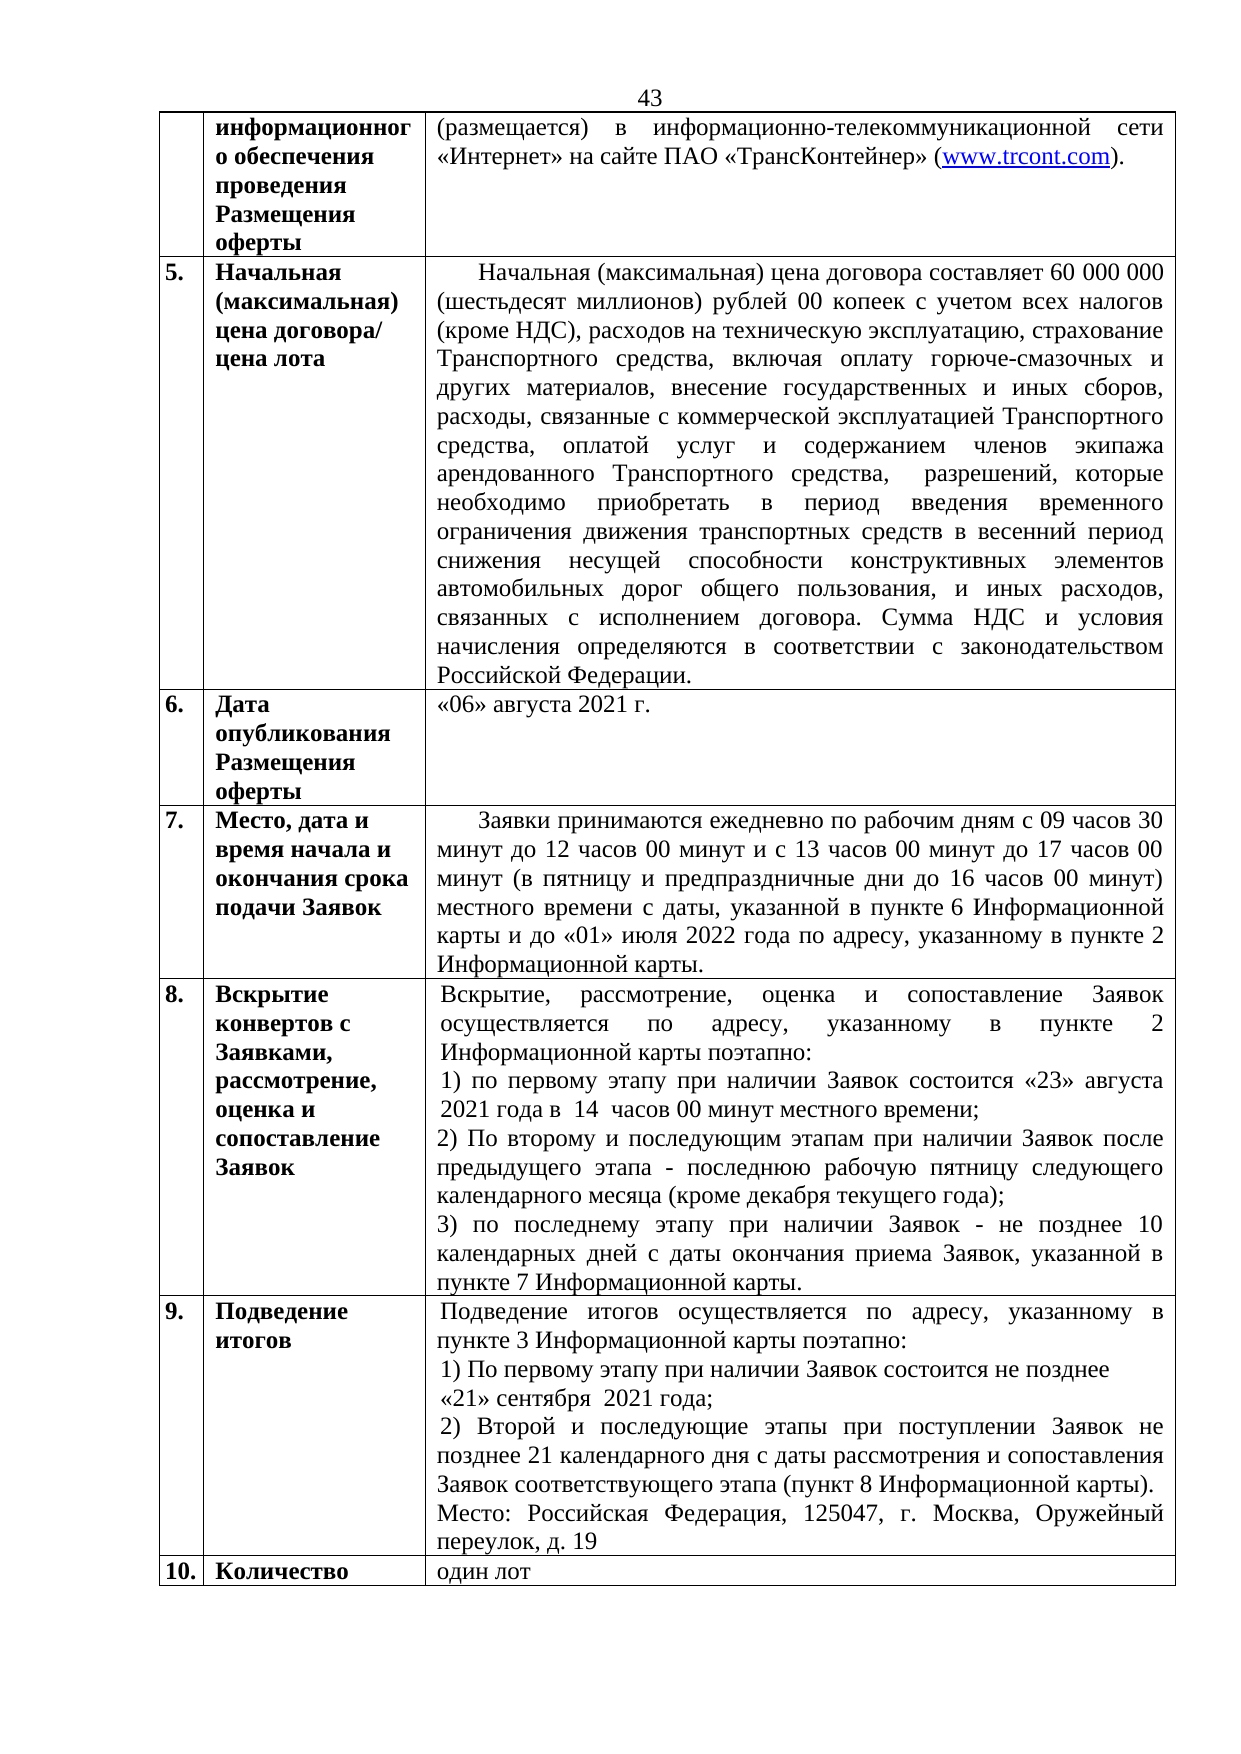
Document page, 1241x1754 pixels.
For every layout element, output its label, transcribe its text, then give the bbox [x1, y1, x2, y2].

table_cell 4. [160, 113, 203, 256]
table_cell Подведение итогов [204, 1296, 425, 1555]
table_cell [426, 113, 1175, 256]
table_cell 8. [160, 979, 203, 1295]
table_cell 5. [160, 257, 203, 688]
table_cell Количество лотов [204, 1556, 425, 1585]
table_cell 9. [160, 1296, 203, 1555]
table_cell Вскрытие, рассмотрение, оценка и сопоставление Заявок осуществляется по адресу, указанному в пункте 2 Информационной карты поэтапно: 1) по первому этапу при наличии Заявок состоится «23» августа 2021 года в 14 часов 00 минут местного времени; 2) По второму и последующим этапам при наличии Заявок после предыдущего этапа - последнюю рабочую пятницу следующего календарного месяца (кроме декабря текущего года); 3) по последнему этапу при наличии Заявок - не позднее 10 календарных дней с даты окончания приема Заявок, указанной в пункте 7 Информационной карты. [426, 979, 1175, 1295]
table_cell Начальная (максимальная) цена договора/ цена лота [204, 257, 425, 688]
table_cell 10. [160, 1556, 203, 1585]
table_cell Место, дата и время начала и окончания срока подачи Заявок [204, 806, 425, 978]
table_cell «06» августа 2021 г. [426, 690, 1175, 804]
table_cell 7. [160, 806, 203, 978]
table_cell Вскрытие конвертов с Заявками, рассмотрение, оценка и сопоставление Заявок [204, 979, 425, 1295]
table_cell Начальная (максимальная) цена договора составляет 60 000 000 (шестьдесят миллионов) рублей 00 копеек с учетом всех налогов (кроме НДС), расходов на техническую эксплуатацию, страхование Транспортного средства, включая оплату горюче-смазочных и других материалов, внесение государственных и иных сборов, расходы, связанные с коммерческой эксплуатацией Транспортного средства, оплатой услуг и содержанием членов экипажа арендованного Транспортного средства, разрешений, которые необходимо приобретать в период введения временного ограничения движения транспортных средств в весенний период снижения несущей способности конструктивных элементов автомобильных дорог общего пользования, и иных расходов, связанных с исполнением договора. Сумма НДС и условия начисления определяются в соответствии с законодательством Российской Федерации. [426, 257, 1175, 688]
table_cell 6. [160, 690, 203, 804]
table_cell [204, 113, 425, 256]
table_cell Заявки принимаются ежедневно по рабочим дням с 09 часов 30 минут до 12 часов 00 минут и с 13 часов 00 минут до 17 часов 00 минут (в пятницу и предпраздничные дни до 16 часов 00 минут) местного времени с даты, указанной в пункте 6 Информационной карты и до «01» июля 2022 года по адресу, указанному в пункте 2 Информационной карты. [426, 806, 1175, 978]
table_cell Подведение итогов осуществляется по адресу, указанному в пункте 3 Информационной карты поэтапно: 1) По первому этапу при наличии Заявок состоится не позднее «21» сентября 2021 года; 2) Второй и последующие этапы при поступлении Заявок не позднее 21 календарного дня с даты рассмотрения и сопоставления Заявок соответствующего этапа (пункт 8 Информационной карты). Место: Российская Федерация, 125047, г. Москва, Оружейный переулок, д. 19 [426, 1296, 1175, 1555]
table_cell один лот [426, 1556, 1175, 1585]
table_cell Дата опубликования Размещения оферты [204, 690, 425, 804]
